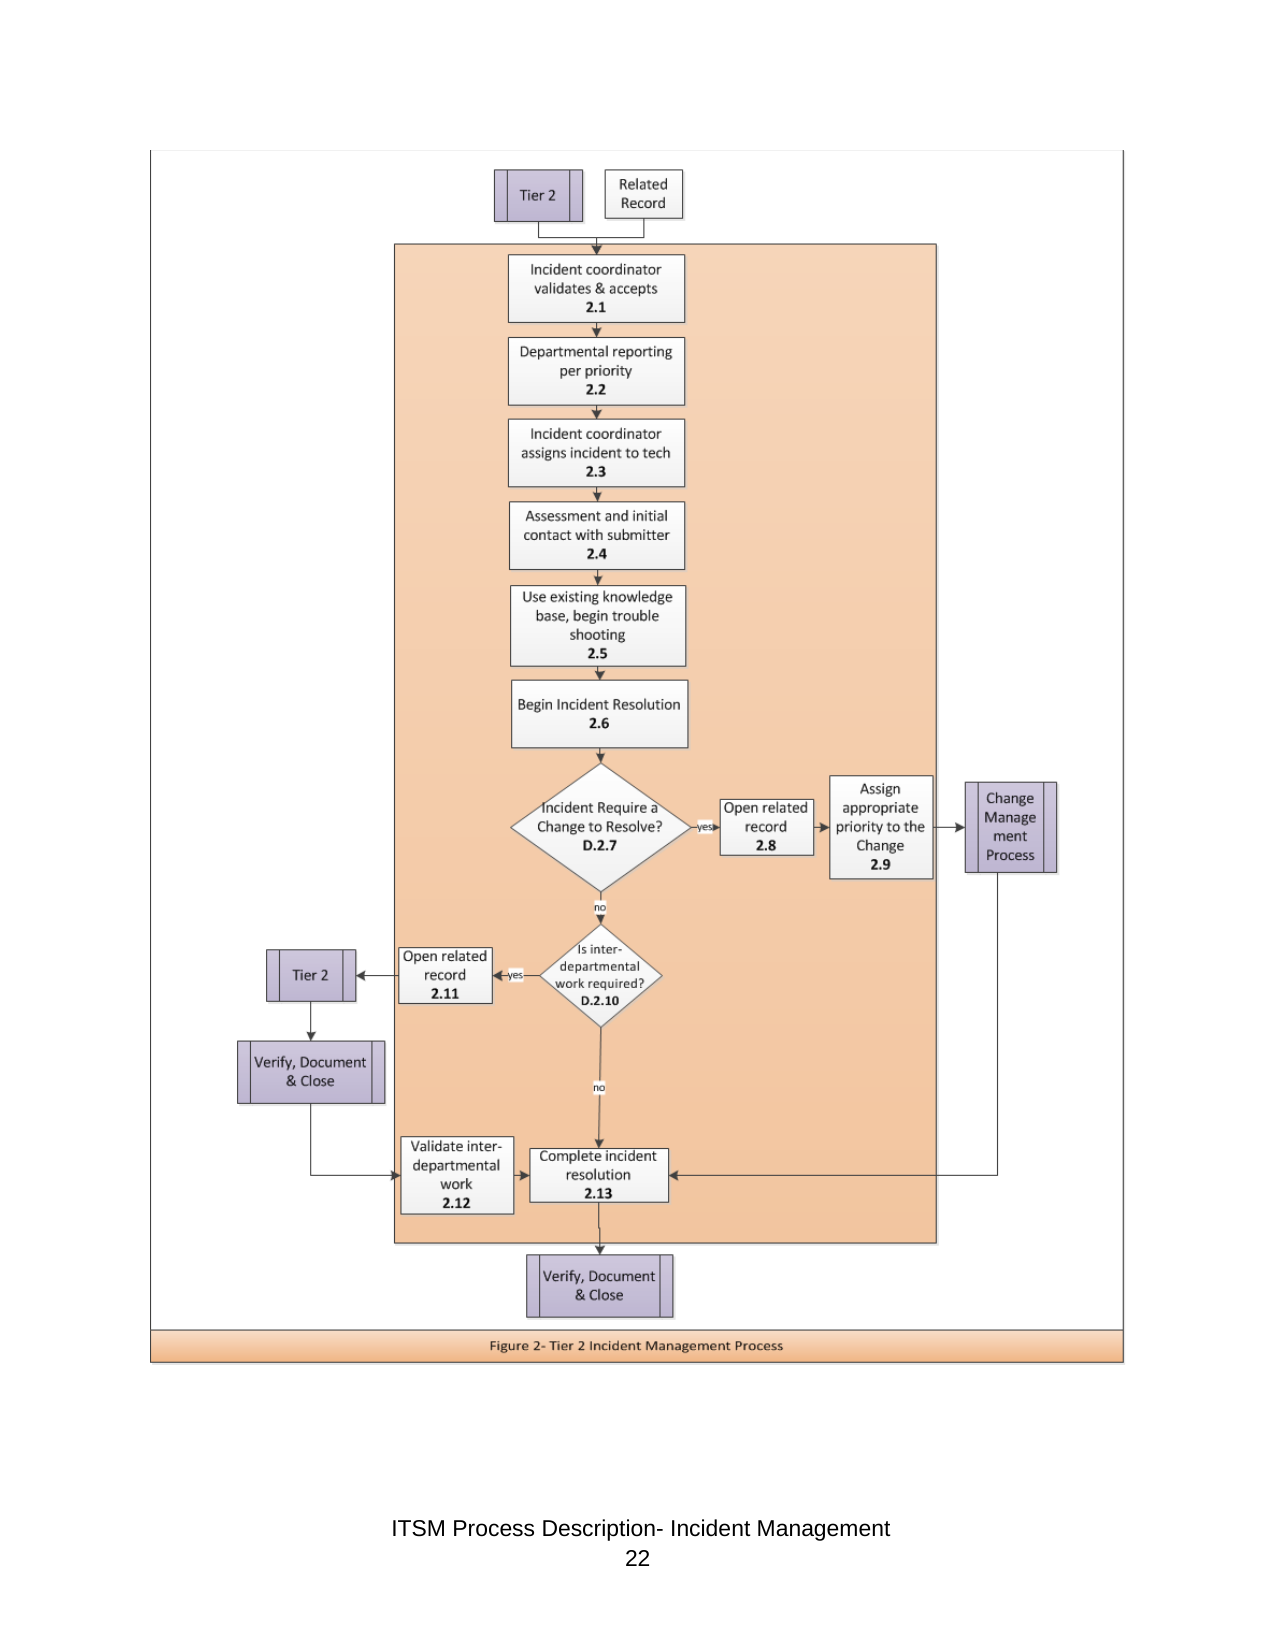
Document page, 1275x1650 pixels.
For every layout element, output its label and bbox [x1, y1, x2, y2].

picture [150, 150, 1125, 1365]
